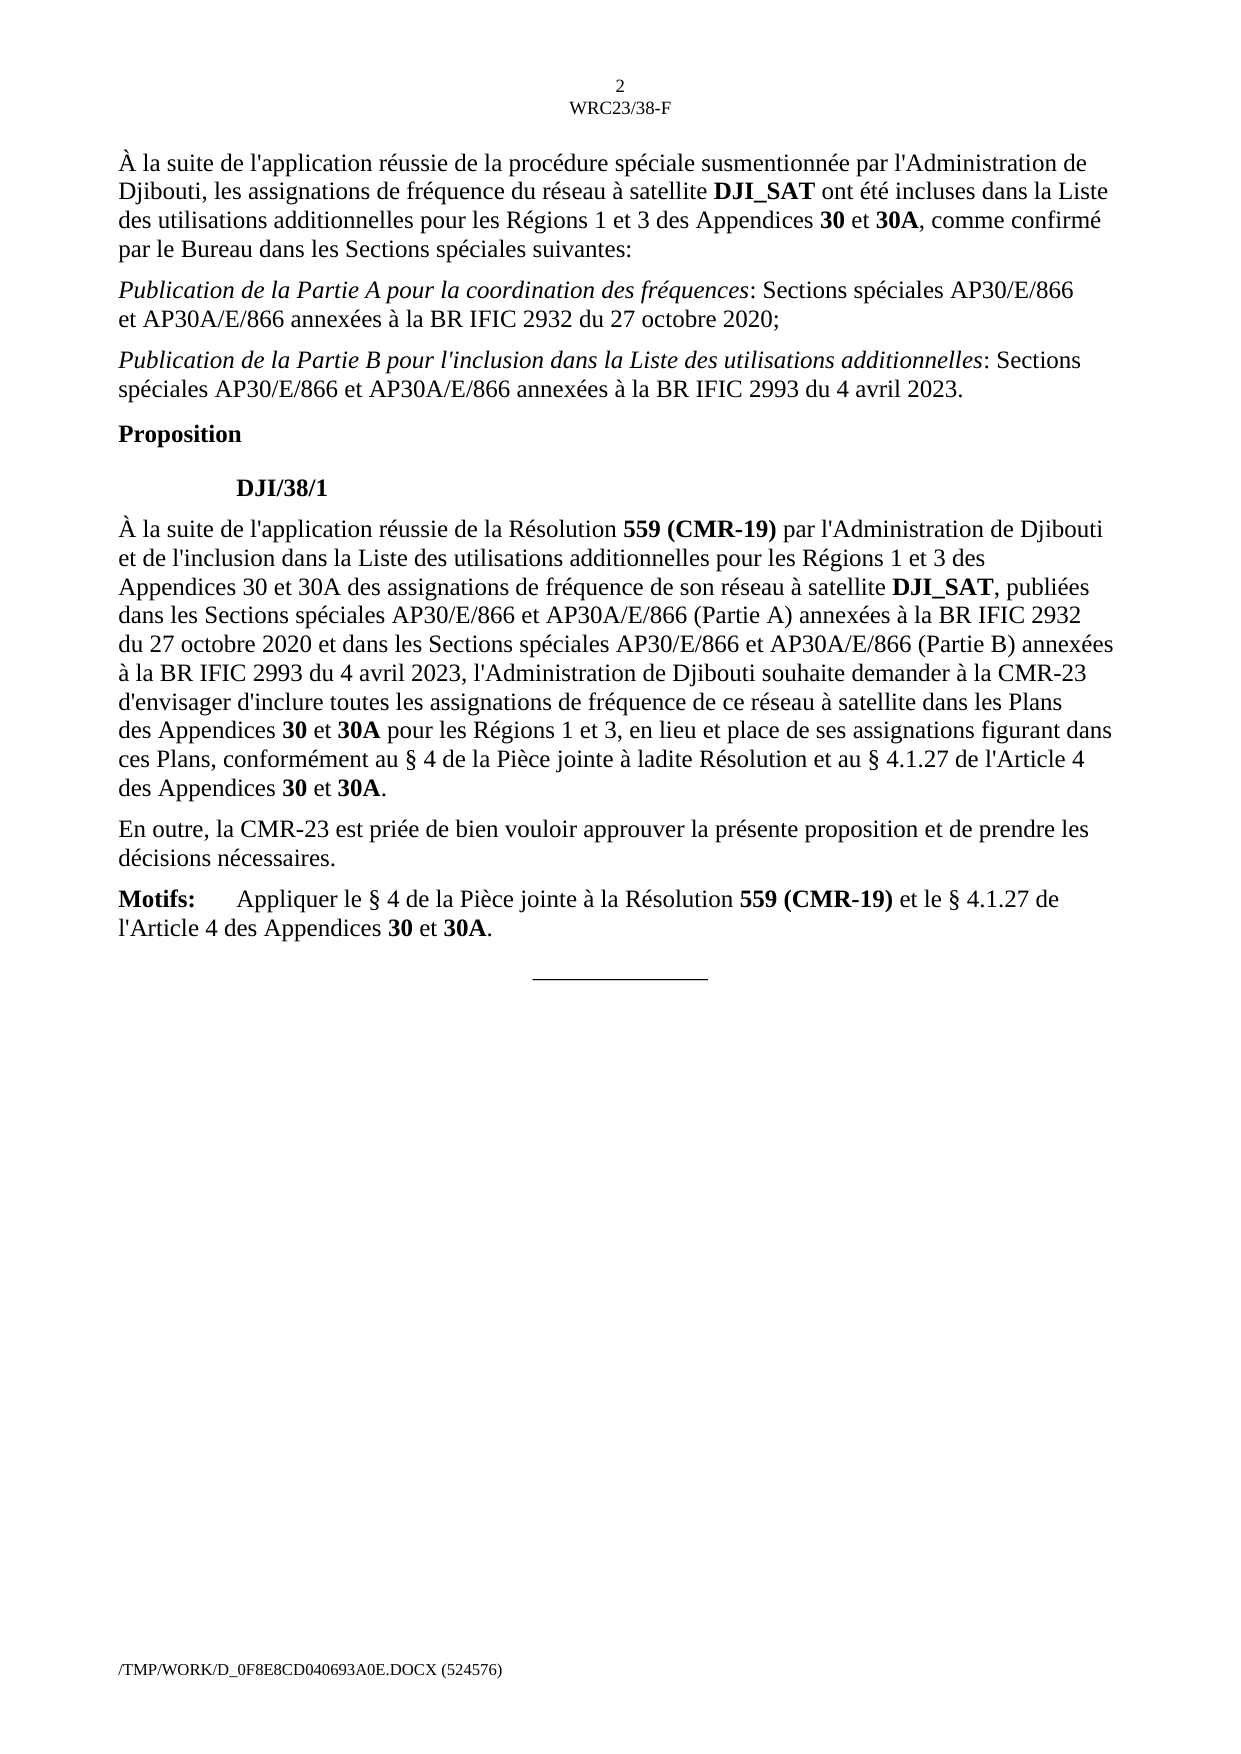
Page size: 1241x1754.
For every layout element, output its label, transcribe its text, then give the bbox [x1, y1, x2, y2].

text À la suite de l'application réussie de la Résolution 559 (CMR-19) par l'Administration de Djibouti et de l'inclusion dans la Liste des utilisations additionnelles pour les Régions 1 et 3 des Appendices 30 et 30A des assignations de fréquence de son réseau à satellite DJI_SAT, publiées dans les Sections spéciales AP30/E/866 et AP30A/E/866 (Partie A) annexées à la BR IFIC 2932 du 27 octobre 2020 et dans les Sections spéciales AP30/E/866 et AP30A/E/866 (Partie B) annexées à la BR IFIC 2993 du 4 avril 2023, l'Administration de Djibouti souhaite demander à la CMR-23 d'envisager d'inclure toutes les assignations de fréquence de ce réseau à satellite dans les Plans des Appendices 30 et 30A pour les Régions 1 et 3, en lieu et place de ses assignations figurant dans ces Plans, conformément au § 4 de la Pièce jointe à ladite Résolution et au § 4.1.27 de l'Article 4 des Appendices 30 et 30A. [118, 514, 1122, 802]
text Publication de la Partie B pour l'inclusion dans la Liste des utilisations additionnelles: Sections spéciales AP30/E/866 et AP30A/E/866 annexées à la BR IFIC 2993 du 4 avril 2023. [118, 345, 1122, 403]
text DJI/38/1 [118, 473, 1122, 502]
text En outre, la CMR-23 est priée de bien vouloir approuver la présente proposition et de prendre les décisions nécessaires. [118, 814, 1122, 872]
text Motifs: Appliquer le § 4 de la Pièce jointe à la Résolution 559 (CMR-19) et le § 4.1.27 de l'Article 4 des Appendices 30 et 30A. [118, 884, 1122, 942]
text Publication de la Partie A pour la coordination des fréquences: Sections spéciales AP30/E/866 et AP30A/E/866 annexées à la BR IFIC 2932 du 27 octobre 2020; [118, 275, 1122, 333]
subtitle Proposition [118, 419, 1122, 448]
text ______________ [118, 954, 1122, 983]
text À la suite de l'application réussie de la procédure spéciale susmentionnée par l'Administration de Djibouti, les assignations de fréquence du réseau à satellite DJI_SAT ont été incluses dans la Liste des utilisations additionnelles pour les Régions 1 et 3 des Appendices 30 et 30A, comme confirmé par le Bureau dans les Sections spéciales suivantes: [118, 148, 1122, 263]
